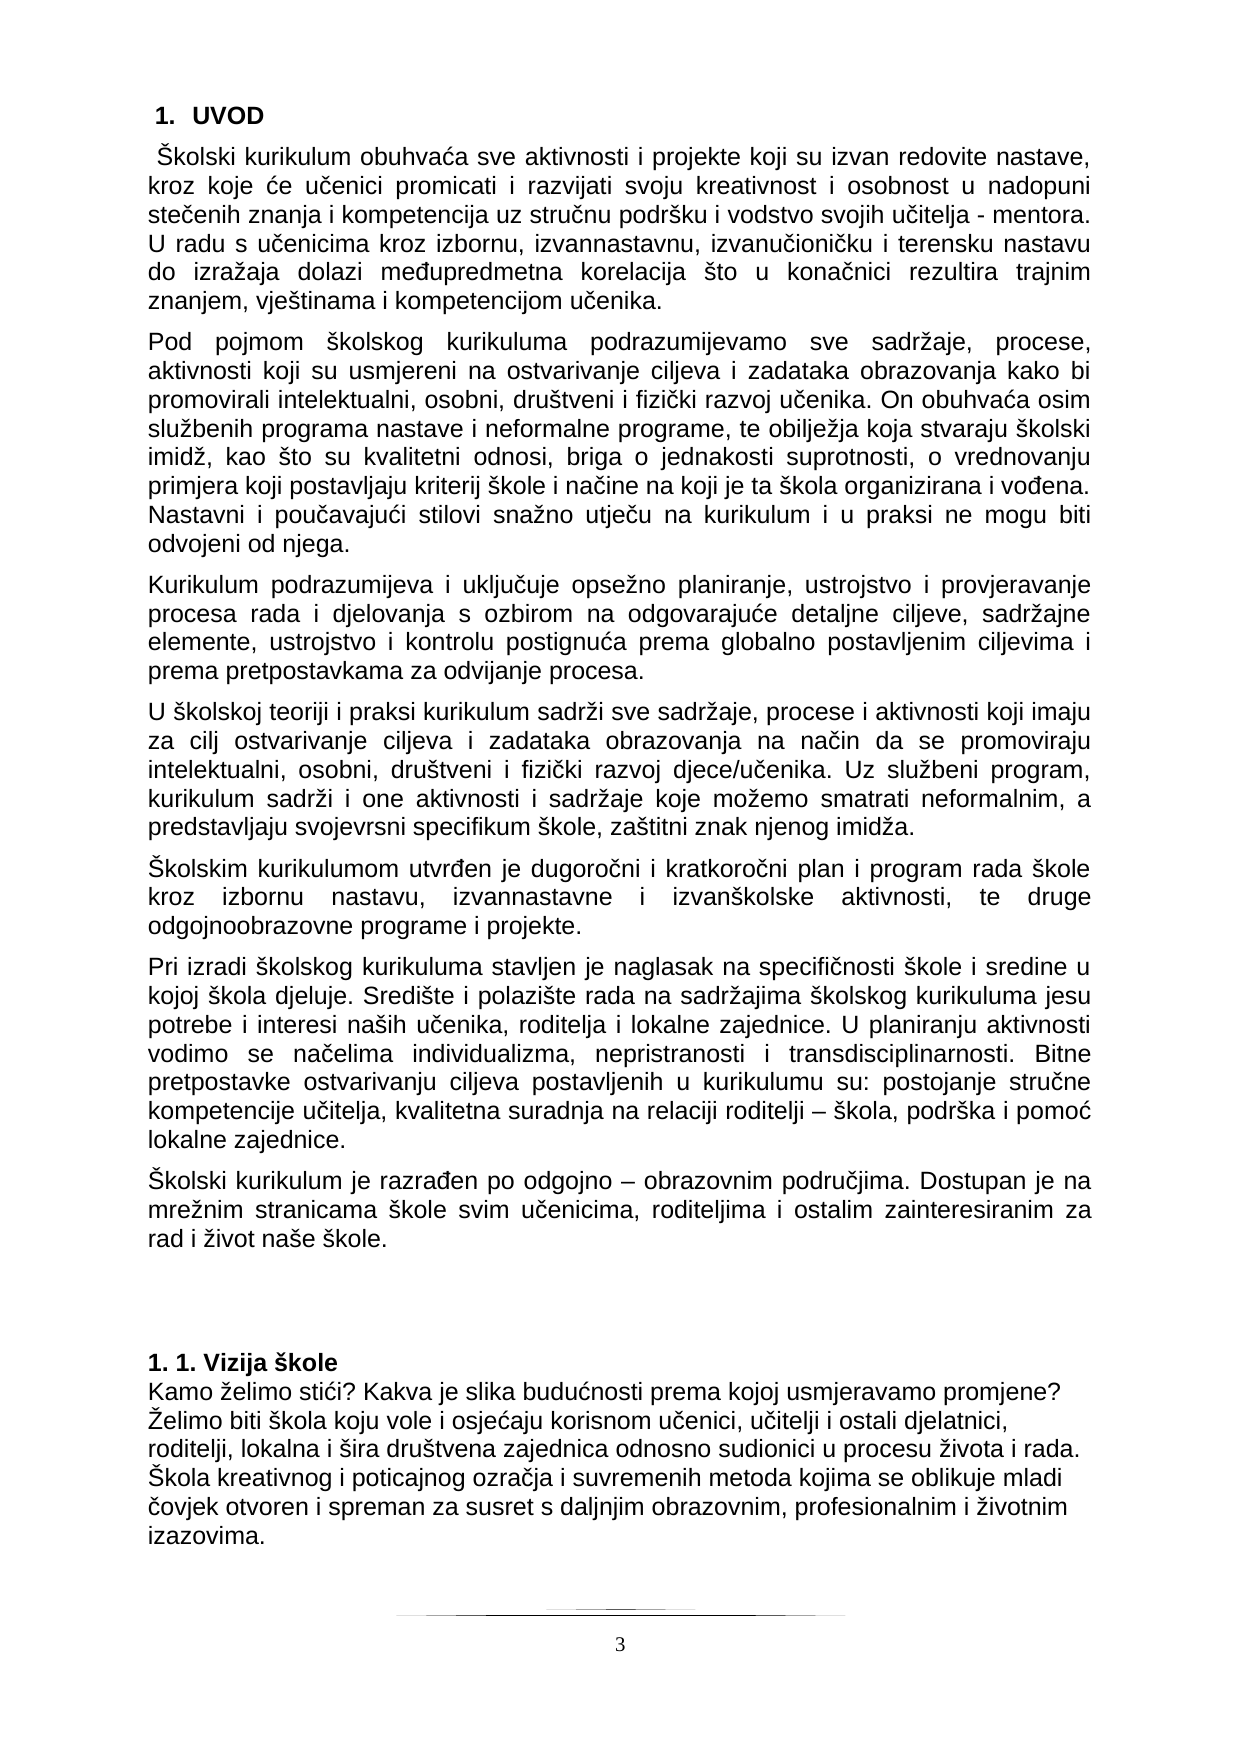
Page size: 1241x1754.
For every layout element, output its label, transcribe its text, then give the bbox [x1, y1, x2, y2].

text Školski kurikulum obuhvaća sve aktivnosti i projekte koji su izvan redovite nastave, kroz koje će učenici promicati i razvijati svoju kreativnost i osobnost u nadopuni stečenih znanja i kompetencija uz stručnu podršku i vodstvo svojih učitelja - mentora. U radu s učenicima kroz izbornu, izvannastavnu, izvanučioničku i terensku nastavu do izražaja dolazi međupredmetna korelacija što u konačnici rezultira trajnim znanjem, vještinama i kompetencijom učenika. [148, 142, 1092, 315]
text Želimo biti škola koju vole i osjećaju korisnom učenici, učitelji i ostali djelatnici, [148, 1406, 1092, 1434]
text roditelji, lokalna i šira društvena zajednica odnosno sudionici u procesu života i rada. Škola kreativnog i poticajnog ozračja i suvremenih metoda kojima se oblikuje mladi čovjek otvoren i spreman za susret s daljnjim obrazovnim, profesionalnim i životnim izazovima. [148, 1434, 1092, 1549]
text Pri izradi školskog kurikuluma stavljen je naglasak na specifičnosti škole i sredine u kojoj škola djeluje. Središte i polazište rada na sadržajima školskog kurikuluma jesu potrebe i interesi naših učenika, roditelja i lokalne zajednice. U planiranju aktivnosti vodimo se načelima individualizma, nepristranosti i transdisciplinarnosti. Bitne pretpostavke ostvarivanju ciljeva postavljenih u kurikulumu su: postojanje stručne kompetencije učitelja, kvalitetna suradnja na relaciji roditelji – škola, podrška i pomoć lokalne zajednice. [148, 952, 1092, 1154]
text 1. 1. Vizija škole [148, 1348, 1092, 1377]
text Kurikulum podrazumijeva i uključuje opsežno planiranje, ustrojstvo i provjeravanje procesa rada i djelovanja s ozbirom na odgovarajuće detaljne ciljeve, sadržajne elemente, ustrojstvo i kontrolu postignuća prema globalno postavljenim ciljevima i prema pretpostavkama za odvijanje procesa. [148, 570, 1092, 685]
text U školskoj teoriji i praksi kurikulum sadrži sve sadržaje, procese i aktivnosti koji imaju za cilj ostvarivanje ciljeva i zadataka obrazovanja na način da se promoviraju intelektualni, osobni, društveni i fizički razvoj djece/učenika. Uz službeni program, kurikulum sadrži i one aktivnosti i sadržaje koje možemo smatrati neformalnim, a predstavljaju svojevrsni specifikum škole, zaštitni znak njenog imidža. [148, 697, 1092, 841]
text Školski kurikulum je razrađen po odgojno – obrazovnim područjima. Dostupan je na mrežnim stranicama škole svim učenicima, roditeljima i ostalim zainteresiranim za rad i život naše škole. [148, 1166, 1092, 1252]
text Pod pojmom školskog kurikuluma podrazumijevamo sve sadržaje, procese, aktivnosti koji su usmjereni na ostvarivanje ciljeva i zadataka obrazovanja kako bi promovirali intelektualni, osobni, društveni i fizički razvoj učenika. On obuhvaća osim službenih programa nastave i neformalne programe, te obilježja koja stvaraju školski imidž, kao što su kvalitetni odnosi, briga o jednakosti suprotnosti, o vrednovanju primjera koji postavljaju kriterij škole i načine na koji je ta škola organizirana i vođena. Nastavni i poučavajući stilovi snažno utječu na kurikulum i u praksi ne mogu biti odvojeni od njega. [148, 327, 1092, 557]
text Kamo želimo stići? Kakva je slika budućnosti prema kojoj usmjeravamo promjene? [148, 1377, 1092, 1406]
text Školskim kurikulumom utvrđen je dugoročni i kratkoročni plan i program rada škole kroz izbornu nastavu, izvannastavne i izvanškolske aktivnosti, te druge odgojnoobrazovne programe i projekte. [148, 854, 1092, 940]
list UVOD [154, 101, 1092, 130]
